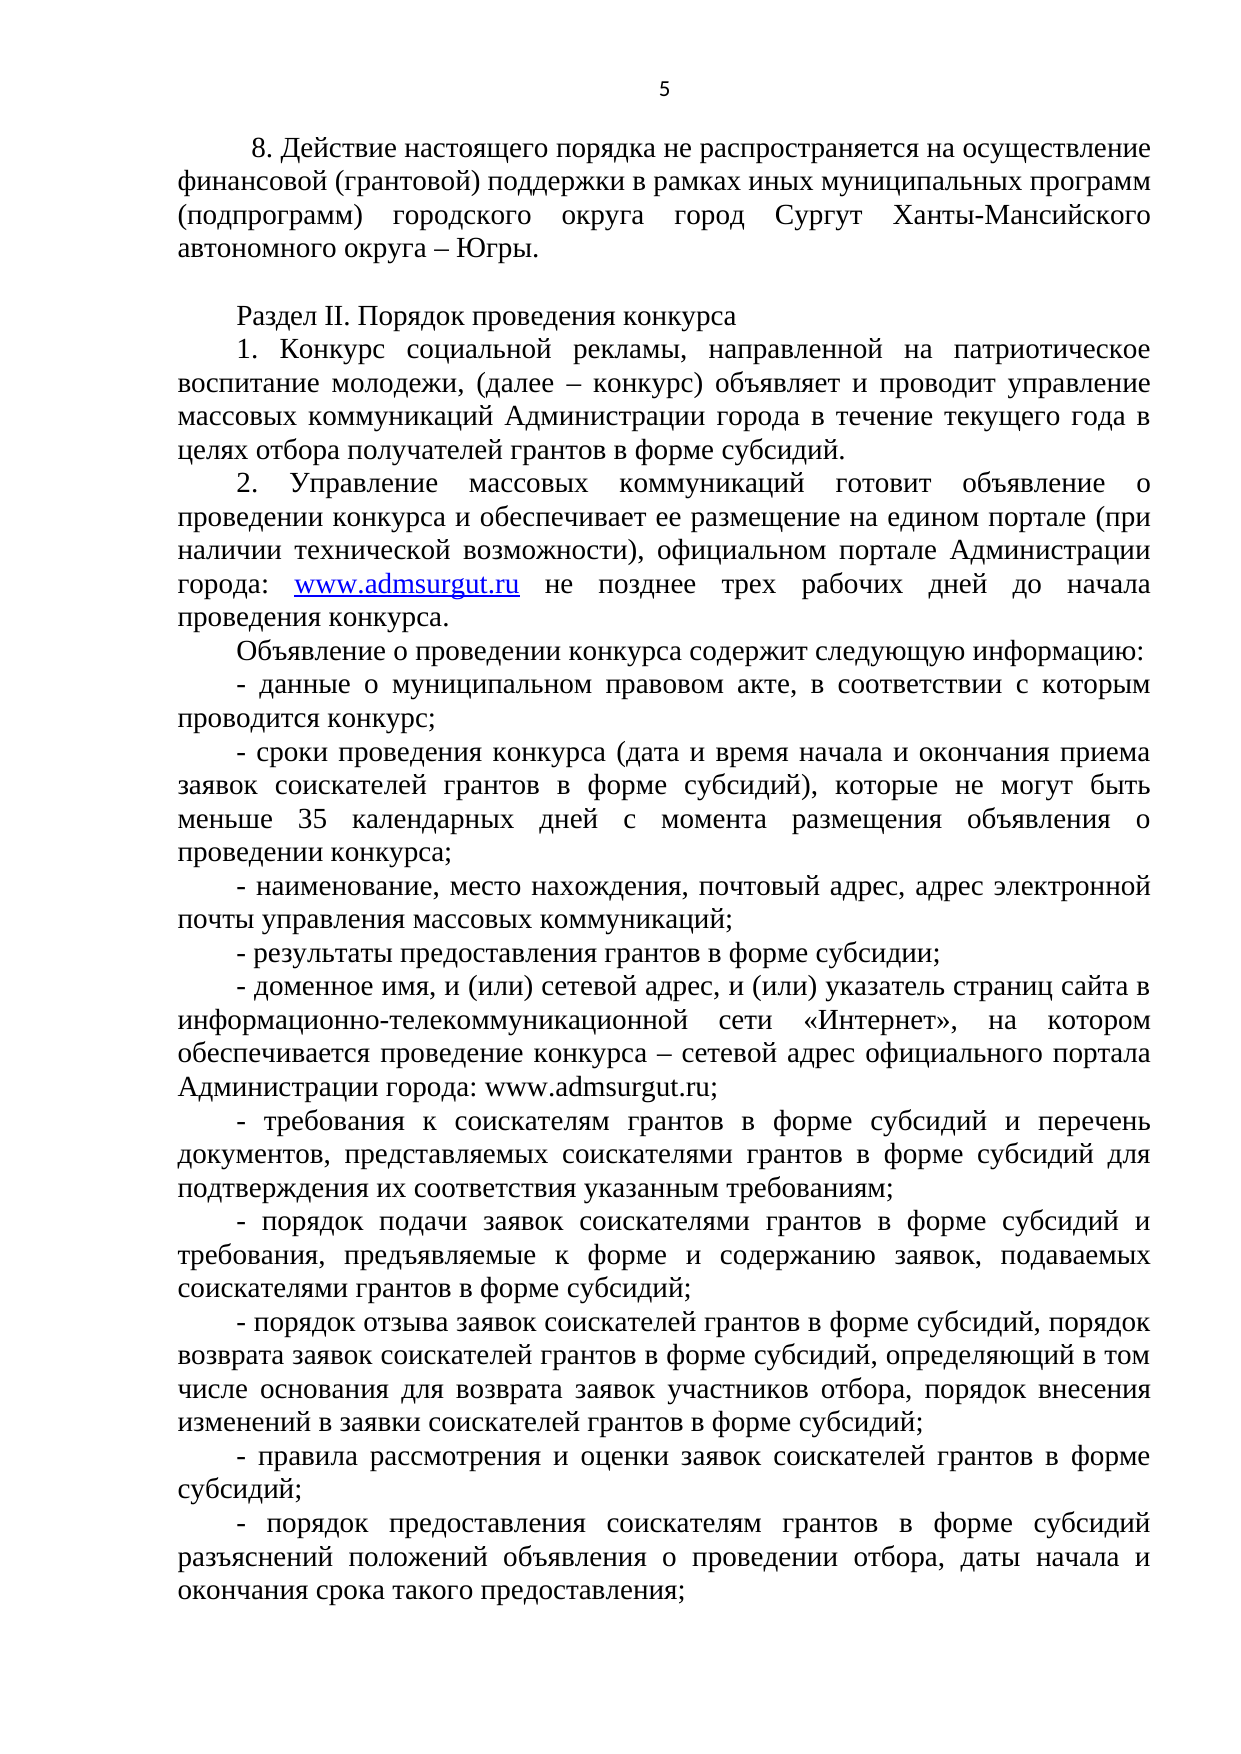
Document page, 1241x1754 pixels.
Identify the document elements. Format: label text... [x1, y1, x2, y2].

text 8. Действие настоящего порядка не распространяется на осуществление финансовой (грантовой) поддержки в рамках иных муниципальных программ (подпрограмм) городского округа город Сургут Ханты-Мансийского автономного округа – Югры. [177, 130, 1152, 264]
text - требования к соискателям грантов в форме субсидий и перечень документов, представляемых соискателями грантов в форме субсидий для подтверждения их соответствия указанным требованиям; [177, 1103, 1152, 1203]
text Объявление о проведении конкурса содержит следующую информацию: [177, 633, 1152, 667]
text - правила рассмотрения и оценки заявок соискателей грантов в форме субсидий; [177, 1438, 1152, 1505]
text - сроки проведения конкурса (дата и время начала и окончания приема заявок соискателей грантов в форме субсидий), которые не могут быть меньше 35 календарных дней с момента размещения объявления о проведении конкурса; [177, 734, 1152, 868]
text - наименование, место нахождения, почтовый адрес, адрес электронной почты управления массовых коммуникаций; [177, 868, 1152, 935]
text - доменное имя, и (или) сетевой адрес, и (или) указатель страниц сайта в информационно-телекоммуникационной сети «Интернет», на котором обеспечивается проведение конкурса – сетевой адрес официального портала Администрации города: www.admsurgut.ru; [177, 968, 1152, 1103]
text - данные о муниципальном правовом акте, в соответствии с которым проводится конкурс; [177, 667, 1152, 734]
text - порядок подачи заявок соискателями грантов в форме субсидий и требования, предъявляемые к форме и содержанию заявок, подаваемых соискателями грантов в форме субсидий; [177, 1203, 1152, 1304]
text 1. Конкурс социальной рекламы, направленной на патриотическое воспитание молодежи, (далее – конкурс) объявляет и проводит управление массовых коммуникаций Администрации города в течение текущего года в целях отбора получателей грантов в форме субсидий. [177, 331, 1152, 465]
text - результаты предоставления грантов в форме субсидии; [177, 935, 1152, 968]
text - порядок предоставления соискателям грантов в форме субсидий разъяснений положений объявления о проведении отбора, даты начала и окончания срока такого предоставления; [177, 1505, 1152, 1606]
text Раздел II. Порядок проведения конкурса [177, 298, 1152, 331]
text - порядок отзыва заявок соискателей грантов в форме субсидий, порядок возврата заявок соискателей грантов в форме субсидий, определяющий в том числе основания для возврата заявок участников отбора, порядок внесения изменений в заявки соискателей грантов в форме субсидий; [177, 1304, 1152, 1438]
text 2. Управление массовых коммуникаций готовит объявление о проведении конкурса и обеспечивает ее размещение на едином портале (при наличии технической возможности), официальном портале Администрации города: www.admsurgut.ru не позднее трех рабочих дней до начала проведения конкурса. [177, 465, 1152, 633]
